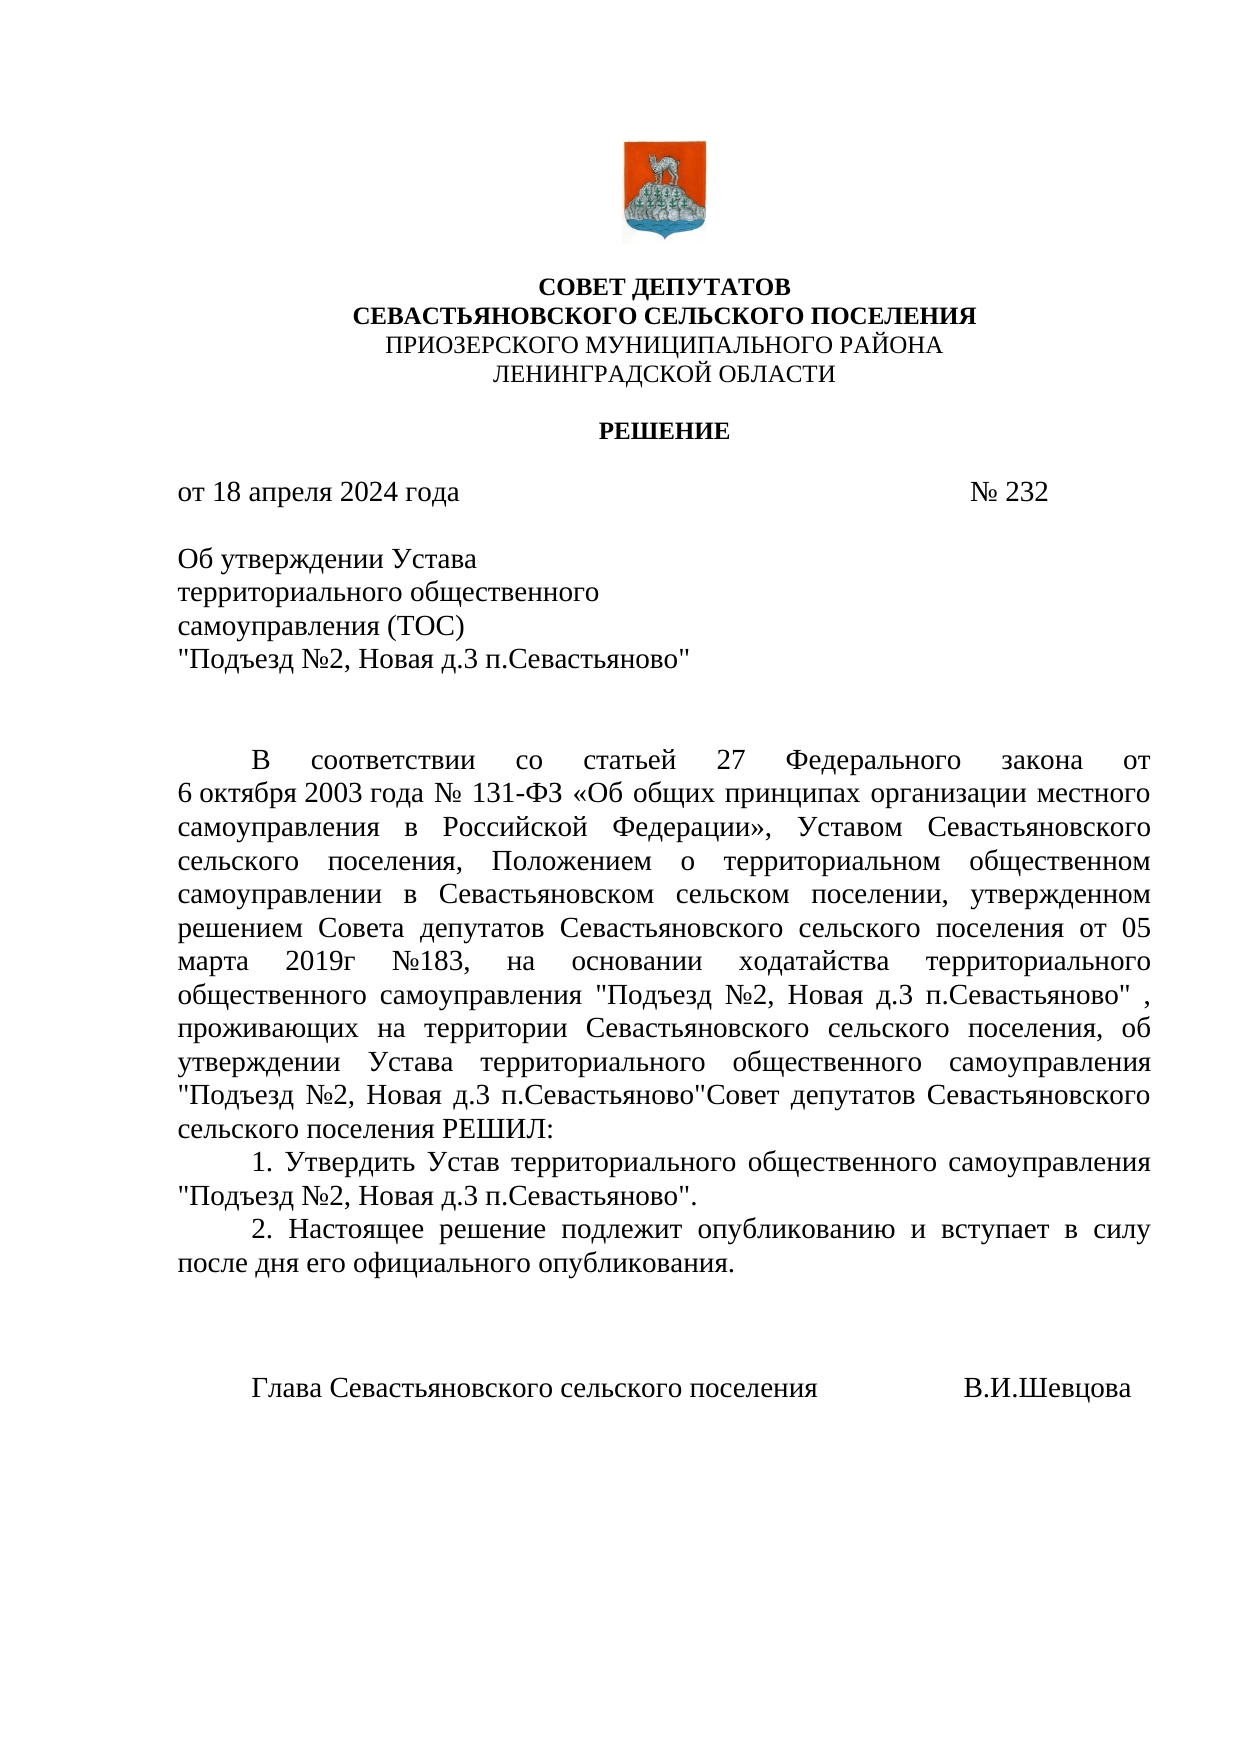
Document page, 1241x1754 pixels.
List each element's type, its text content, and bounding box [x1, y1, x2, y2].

picture [622, 140, 707, 244]
text 2. Настоящее решение подлежит опубликованию и вступает в силу после дня его официального опубликования. [177, 1212, 1152, 1279]
text СЕВАСТЬЯНОВСКОГО СЕЛЬСКОГО ПОСЕЛЕНИЯ [177, 301, 1152, 330]
text РЕШЕНИЕ [177, 416, 1152, 445]
text 1. Утвердить Устав территориального общественного самоуправления "Подъезд №2, Новая д.3 п.Севастьяново". [177, 1144, 1152, 1212]
text "Подъезд №2, Новая д.3 п.Севастьяново" [177, 641, 1152, 675]
text ПРИОЗЕРСКОГО МУНИЦИПАЛЬНОГО РАЙОНА [177, 330, 1152, 359]
text СОВЕТ ДЕПУТАТОВ [177, 272, 1152, 301]
text территориального общественного [177, 574, 1152, 608]
text В соответствии со статьей 27 Федерального закона от 6 октября 2003 года № 131-ФЗ «Об общих принципах организации местного самоуправления в Российской Федерации», Уставом Севастьяновского сельского поселения, Положением о территориальном общественном самоуправлении в Севастьяновском сельском поселении, утвержденном решением Совета депутатов Севастьяновского сельского поселения от 05 марта 2019г №183, на основании ходатайства территориального общественного самоуправления "Подъезд №2, Новая д.3 п.Севастьяново" , проживающих на территории Севастьяновского сельского поселения, об утверждении Устава территориального общественного самоуправления "Подъезд №2, Новая д.3 п.Севастьяново"Совет депутатов Севастьяновского сельского поселения РЕШИЛ: [177, 742, 1152, 1144]
text Глава Севастьяновского сельского поселения В.И.Шевцова [177, 1370, 1152, 1403]
text Об утверждении Устава [177, 541, 1152, 574]
text ЛЕНИНГРАДСКОЙ ОБЛАСТИ [177, 359, 1152, 387]
text самоуправления (ТОС) [177, 608, 1152, 641]
text от 18 апреля 2024 года № 232 [177, 474, 1152, 507]
